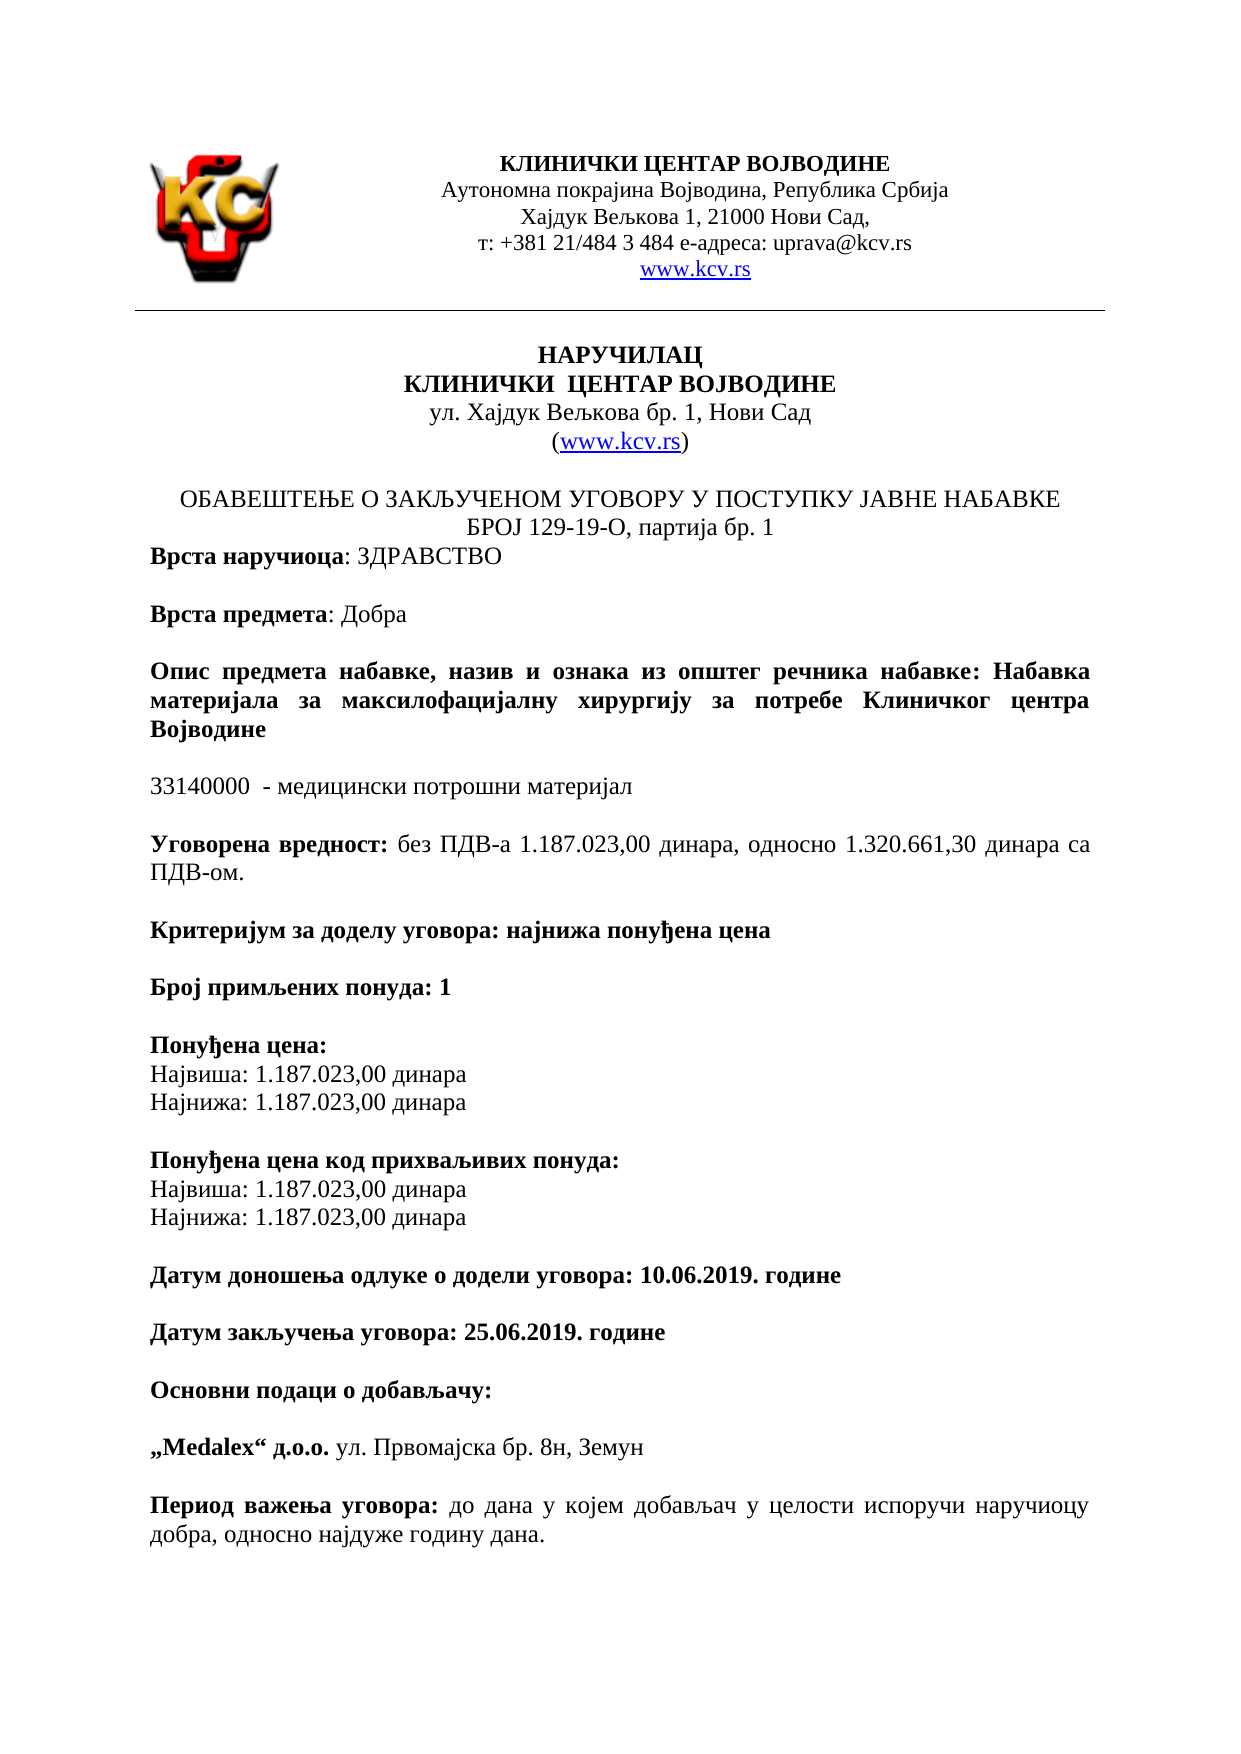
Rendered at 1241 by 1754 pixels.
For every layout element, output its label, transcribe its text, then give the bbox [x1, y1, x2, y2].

text Период важења уговора: до дана у којем добављач у целости испоручи наручиоцу добра, односно најдуже годину дана. [150, 1490, 1090, 1547]
text Највиша: 1.187.023,00 динара [150, 1059, 1090, 1087]
text Врста наручиоца: ЗДРАВСТВО [150, 541, 1090, 570]
text (www.kcv.rs) [150, 426, 1090, 455]
text Основни подаци о добављачу: [150, 1375, 1090, 1404]
text Уговорена вредност: без ПДВ-а 1.187.023,00 динара, односно 1.320.661,30 динара са ПДВ-ом. [150, 829, 1090, 886]
text Најнижа: 1.187.023,00 динара [150, 1202, 1090, 1231]
text Датум доношења одлуке о додели уговора: 10.06.2019. године [150, 1260, 1090, 1289]
text Понуђена цена: [150, 1030, 1090, 1059]
text Критеријум за доделу уговора: најнижа понуђена цена [150, 915, 1090, 944]
text Највиша: 1.187.023,00 динара [150, 1174, 1090, 1202]
text Понуђена цена код прихваљивих понуда: [150, 1145, 1090, 1174]
table_header КЛИНИЧКИ ЦЕНТАР ВОЈВОДИНЕ Аутономна покрајина Војводина, Република Србија Хајдук Вељкова 1, 21000 Нови Сад, т: +381 21/484 3 484 e-адреса: uprava@kcv.rs www.kcv.rs [285, 150, 1105, 310]
text Опис предмета набавке, назив и ознака из општег речника набавке: Набавка материјала за максилофацијалну хирургију за потребе Клиничког центра Војводине [150, 656, 1090, 742]
subtitle КЛИНИЧКИ ЦЕНТАР ВОЈВОДИНЕ [150, 369, 1090, 397]
text ул. Хајдук Вељкова бр. 1, Нови Сад [150, 397, 1090, 426]
text 33140000 - медицински потрошни материјал [150, 771, 1090, 800]
text Датум закључења уговора: 25.06.2019. године [150, 1317, 1090, 1346]
text Број примљених понуда: 1 [150, 972, 1090, 1001]
text Врста предмета: [150, 599, 1090, 627]
subtitle НАРУЧИЛАЦ [150, 340, 1090, 369]
text „Medalex“ д.о.о. ул. Првомајска бр. 8н, Земун [150, 1432, 1090, 1461]
text ОБАВЕШТЕЊЕ О ЗАКЉУЧЕНОМ УГОВОРУ У ПОСТУПКУ ЈАВНЕ НАБАВКЕ БРОЈ 129-19-О, партија бр. 1 [150, 484, 1090, 541]
table_header [135, 150, 285, 310]
text Најнижа: 1.187.023,00 динара [150, 1087, 1090, 1116]
